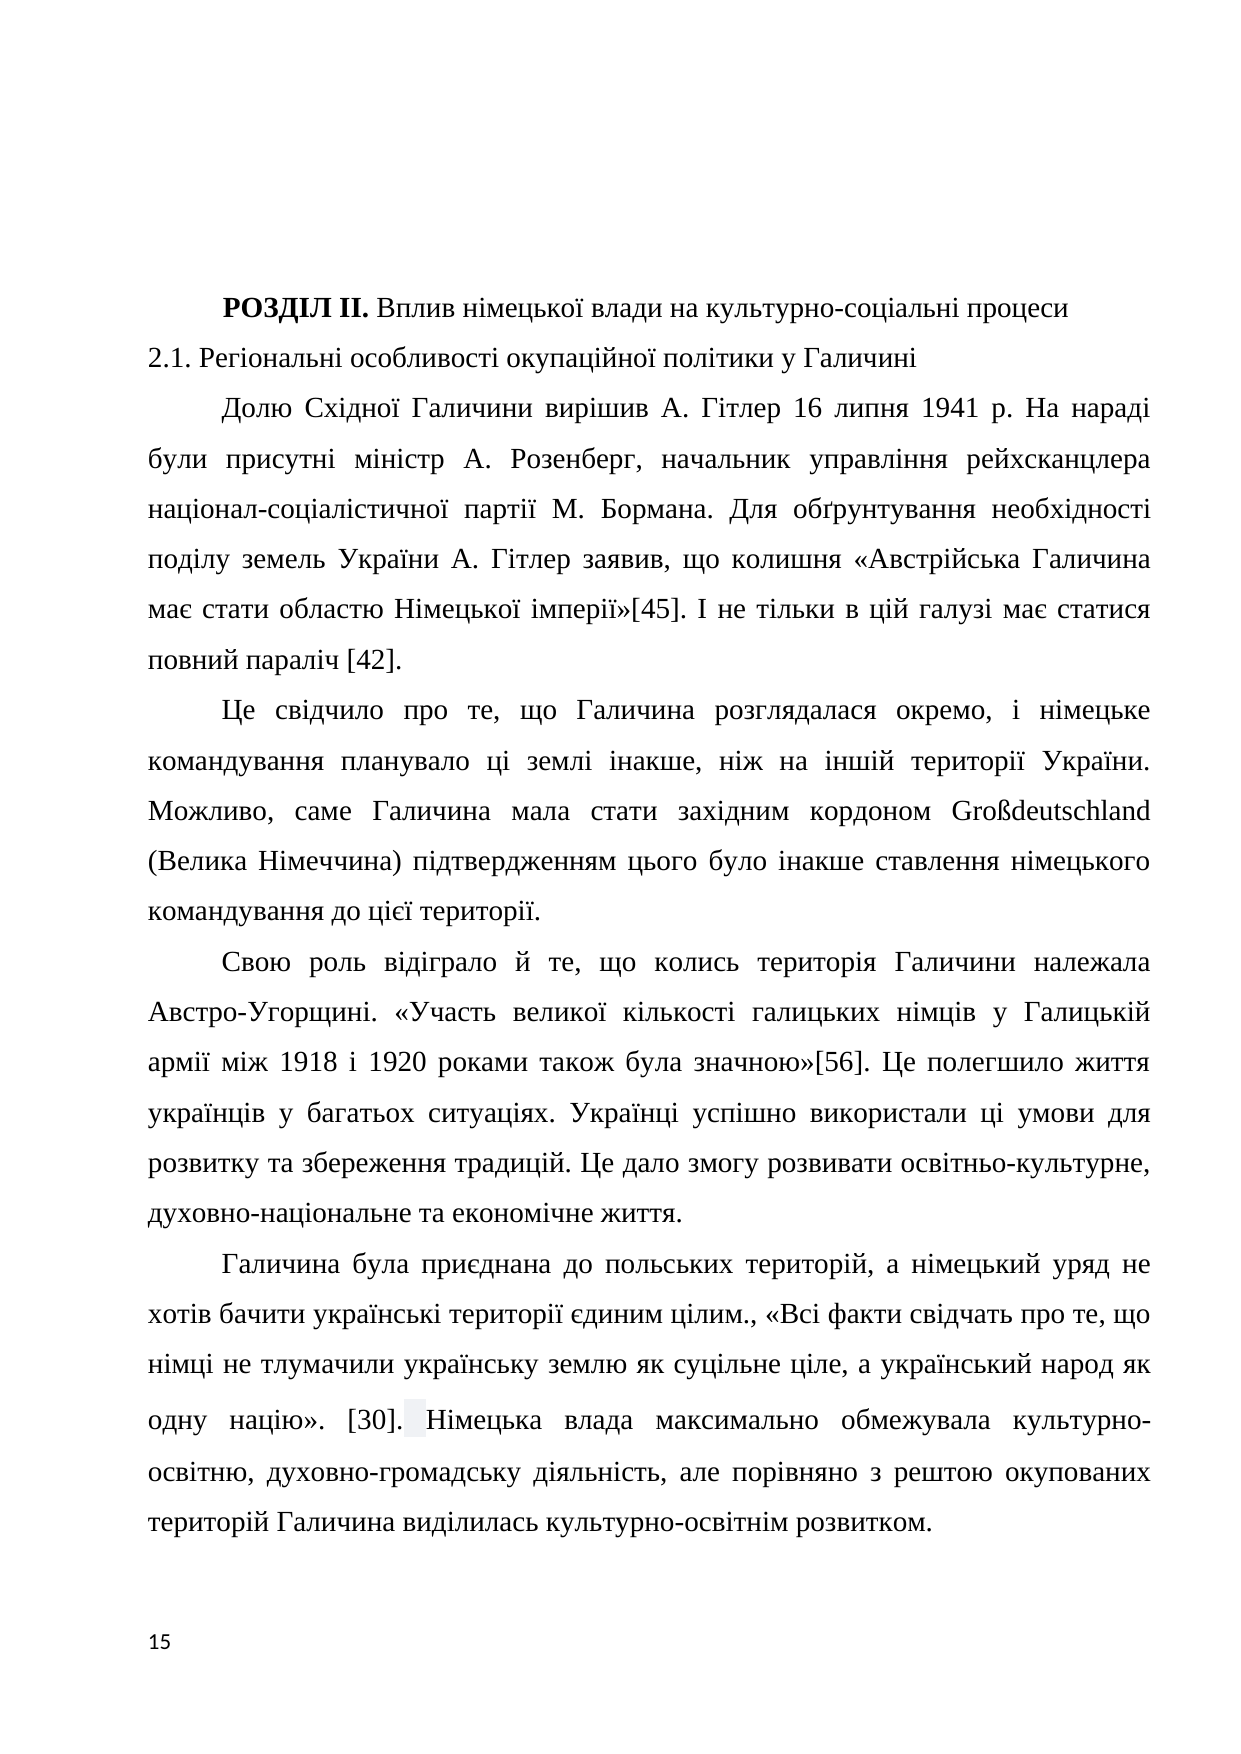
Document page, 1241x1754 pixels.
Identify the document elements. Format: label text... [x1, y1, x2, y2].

text Це свідчило про те, що Галичина розглядалася окремо, і німецьке командування планувало ці землі інакше, ніж на іншій території України. Можливо, саме Галичина мала стати західним кордоном Großdeutschland (Велика Німеччина) підтвердженням цього було інакше ставлення німецького командування до цієї території. [148, 692, 1152, 927]
text Галичина була приєднана до польських територій, а німецький уряд не хотів бачити українські території єдиним цілим., «Всі факти свідчать про те, що німці не тлумачили українську землю як суцільне ціле, а український народ як одну націю». [30]. Німецька влада максимально обмежувала культурно-освітню, духовно-громадську діяльність, але порівняно з рештою окупованих територій Галичина виділилась культурно-освітнім розвитком. [148, 1246, 1152, 1538]
text Долю Східної Галичини вирішив А. Гітлер 16 липня 1941 р. На нараді були присутні міністр А. Розенберг, начальник управління рейхсканцлера націонал-соціалістичної партії М. Бормана. Для обґрунтування необхідності поділу земель України А. Гітлер заявив, що колишня «Австрійська Галичина має стати областю Німецької імперії»[45]. І не тільки в цій галузі має статися повний параліч [42]. [148, 390, 1152, 676]
text Свою роль відіграло й те, що колись територія Галичини належала Австро-Угорщині. «Участь великої кількості галицьких німців у Галицькій армії між 1918 і 1920 роками також була значною»[56]. Це полегшило життя українців у багатьох ситуаціях. Українці успішно використали ці умови для розвитку та збереження традицій. Це дало змогу розвивати освітньо-культурне, духовно-національне та економічне життя. [148, 944, 1152, 1229]
text РОЗДІЛ II. Вплив німецької влади на культурно-соціальні процеси [223, 290, 1152, 323]
text 2.1. Регіональні особливості окупаційної політики у Галичині [148, 340, 1152, 374]
